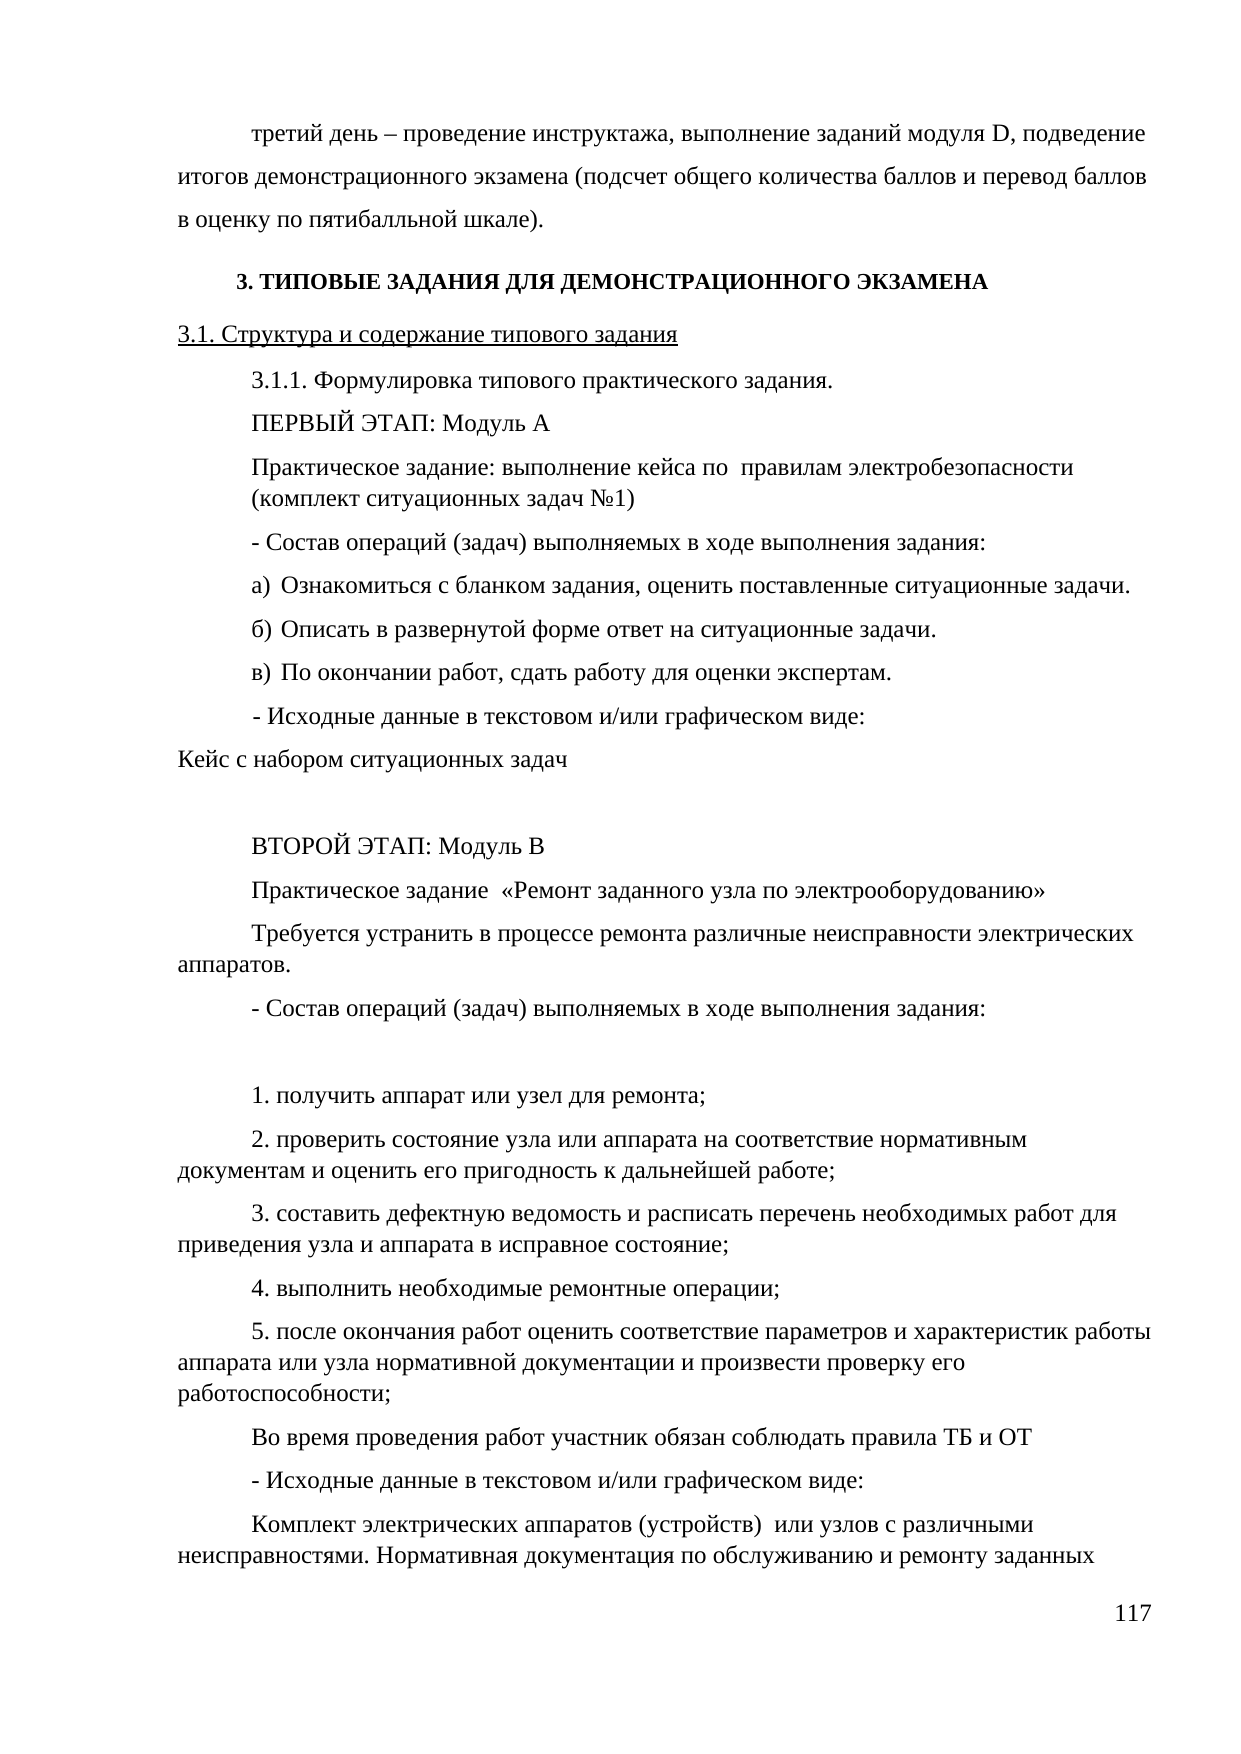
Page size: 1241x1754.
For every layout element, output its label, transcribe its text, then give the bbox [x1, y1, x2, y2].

text - Исходные данные в текстовом и/или графическом виде: [177, 701, 1152, 729]
text 5. после окончания работ оценить соответствие параметров и характеристик работы аппарата или узла нормативной документации и произвести проверку его работоспособности; [177, 1316, 1152, 1407]
text Практическое задание: выполнение кейса по правилам электробезопасности (комплект ситуационных задач №1) [251, 452, 1152, 512]
text 2. проверить состояние узла или аппарата на соответствие нормативным документам и оценить его пригодность к дальнейшей работе; [177, 1124, 1152, 1183]
text - Состав операций (задач) выполняемых в ходе выполнения задания: [251, 527, 1152, 555]
text в) По окончании работ, сдать работу для оценки экспертам. [251, 657, 1152, 686]
text - Состав операций (задач) выполняемых в ходе выполнения задания: [251, 993, 1152, 1022]
text Требуется устранить в процессе ремонта различные неисправности электрических аппаратов. [177, 918, 1152, 978]
text 3. составить дефектную ведомость и расписать перечень необходимых работ для приведения узла и аппарата в исправное состояние; [177, 1198, 1152, 1258]
text 1. получить аппарат или узел для ремонта; [177, 1080, 1152, 1109]
text - Исходные данные в текстовом и/или графическом виде: [177, 1466, 1152, 1494]
text Практическое задание «Ремонт заданного узла по электрооборудованию» [177, 875, 1152, 904]
text ВТОРОЙ ЭТАП: Модуль B [177, 831, 1152, 860]
text третий день – проведение инструктажа, выполнение заданий модуля D, подведение итогов демонстрационного экзамена (подсчет общего количества баллов и перевод баллов в оценку по пятибалльной шкале). [177, 118, 1152, 233]
text а) Ознакомиться с бланком задания, оценить поставленные ситуационные задачи. [251, 570, 1152, 599]
text Во время проведения работ участник обязан соблюдать правила ТБ и ОТ [177, 1422, 1152, 1451]
text б) Описать в развернутой форме ответ на ситуационные задачи. [251, 614, 1152, 642]
text Кейс с набором ситуационных задач [177, 744, 1152, 773]
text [177, 1509, 1152, 1569]
text 3.1. Структура и содержание типового задания [177, 319, 1152, 348]
text 3. ТИПОВЫЕ ЗАДАНИЯ ДЛЯ ДЕМОНСТРАЦИОННОГО ЭКЗАМЕНА [236, 268, 1152, 295]
text ПЕРВЫЙ ЭТАП: Модуль А [251, 408, 1152, 437]
text 4. выполнить необходимые ремонтные операции; [177, 1273, 1152, 1302]
text 3.1.1. Формулировка типового практического задания. [251, 365, 1152, 394]
